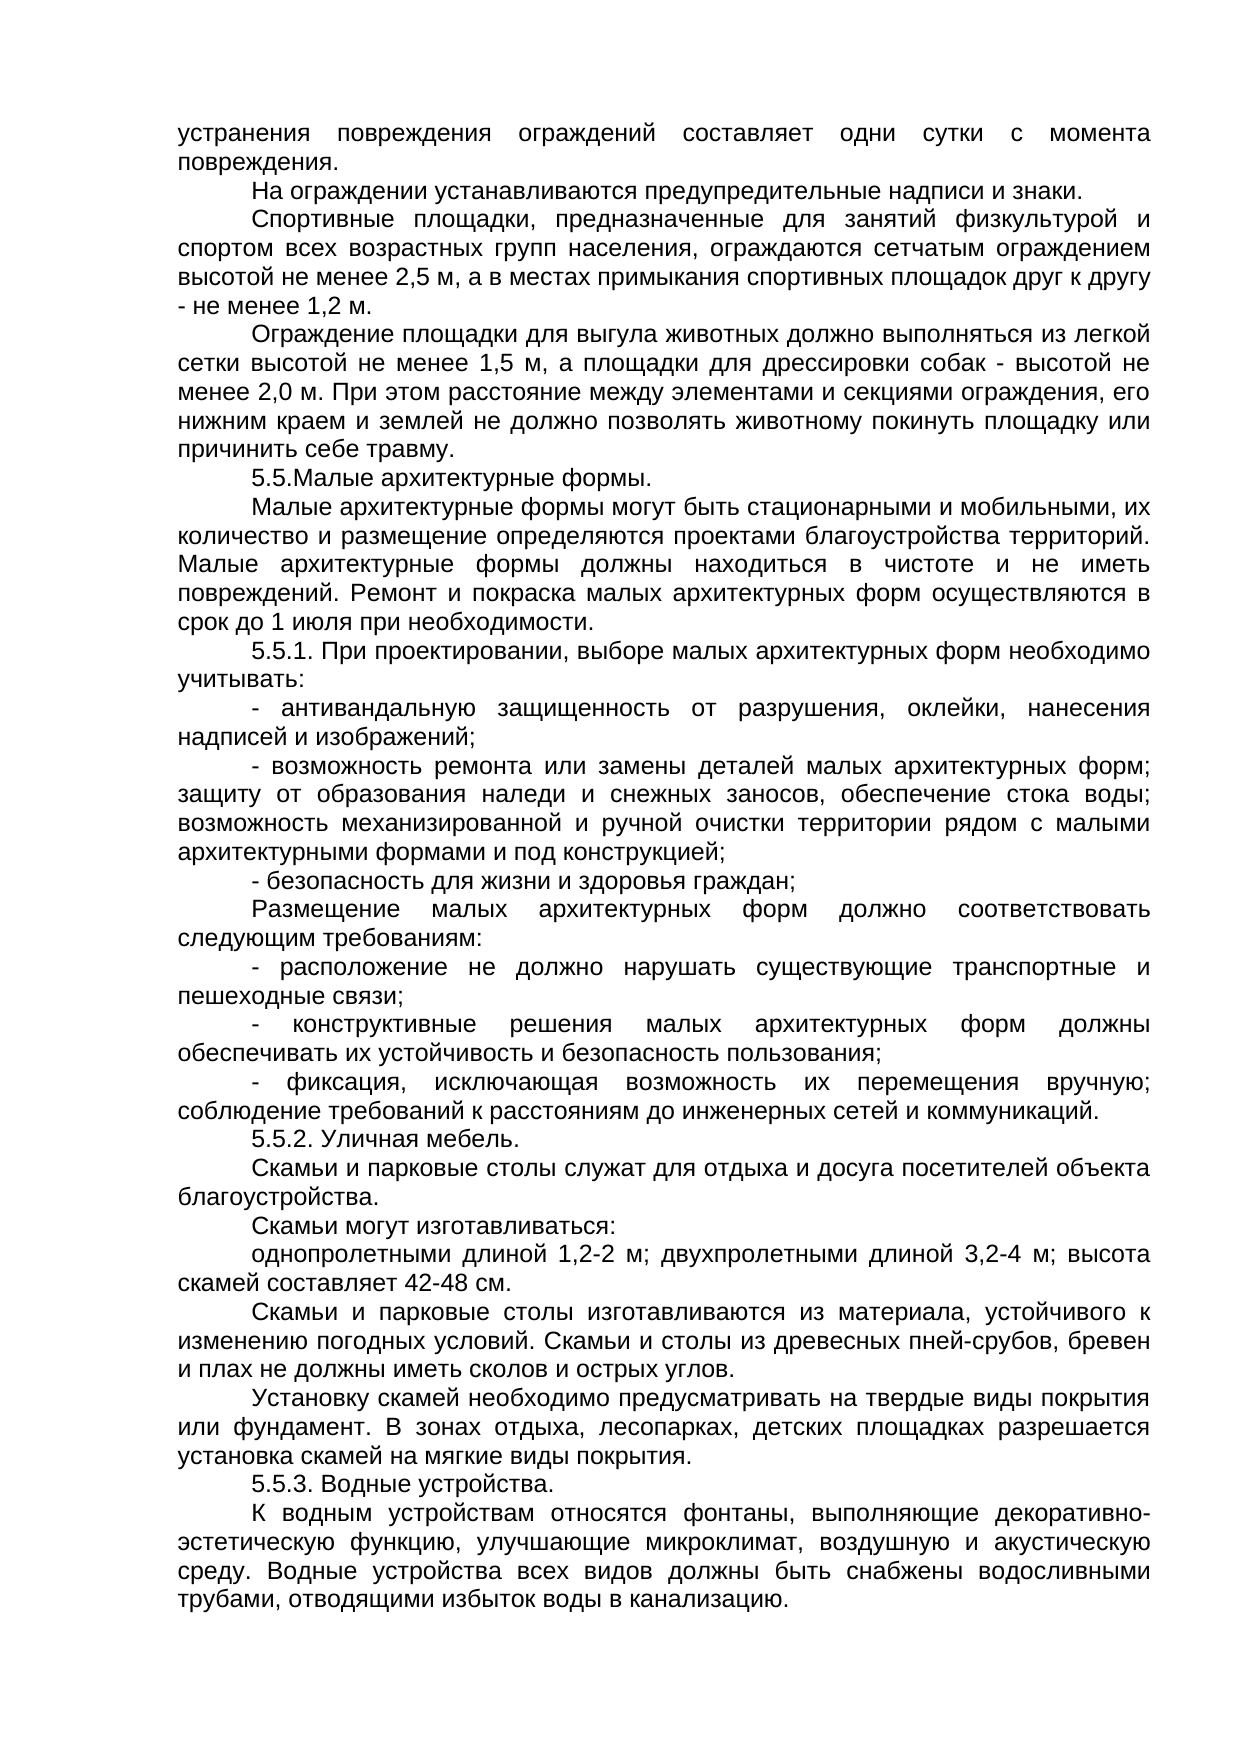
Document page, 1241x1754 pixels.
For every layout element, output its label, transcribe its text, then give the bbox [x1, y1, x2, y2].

text На ограждении устанавливаются предупредительные надписи и знаки. [177, 176, 1152, 204]
text Ограждение площадки для выгула животных должно выполняться из легкой сетки высотой не менее 1,5 м, а площадки для дрессировки собак - высотой не менее 2,0 м. При этом расстояние между элементами и секциями ограждения, его нижним краем и землей не должно позволять животному покинуть площадку или причинить себе травму. [177, 319, 1152, 463]
text Спортивные площадки, предназначенные для занятий физкультурой и спортом всех возрастных групп населения, ограждаются сетчатым ограждением высотой не менее 2,5 м, а в местах примыкания спортивных площадок друг к другу - не менее 1,2 м. [177, 204, 1152, 319]
text К водным устройствам относятся фонтаны, выполняющие декоративно-эстетическую функцию, улучшающие микроклимат, воздушную и акустическую среду. Водные устройства всех видов должны быть снабжены водосливными трубами, отводящими избыток воды в канализацию. [177, 1498, 1152, 1613]
text 5.5.Малые архитектурные формы. [177, 463, 1152, 492]
text 5.5.2. Уличная мебель. [177, 1124, 1152, 1153]
text - фиксация, исключающая возможность их перемещения вручную; соблюдение требований к расстояниям до инженерных сетей и коммуникаций. [177, 1067, 1152, 1124]
text Скамьи и парковые столы изготавливаются из материала, устойчивого к изменению погодных условий. Скамьи и столы из древесных пней-срубов, бревен и плах не должны иметь сколов и острых углов. [177, 1297, 1152, 1383]
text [177, 118, 1152, 176]
text Малые архитектурные формы могут быть стационарными и мобильными, их количество и размещение определяются проектами благоустройства территорий. Малые архитектурные формы должны находиться в чистоте и не иметь повреждений. Ремонт и покраска малых архитектурных форм осуществляются в срок до 1 июля при необходимости. [177, 492, 1152, 636]
text Скамьи и парковые столы служат для отдыха и досуга посетителей объекта благоустройства. [177, 1153, 1152, 1211]
text однопролетными длиной 1,2-2 м; двухпролетными длиной 3,2-4 м; высота скамей составляет 42-48 см. [177, 1239, 1152, 1297]
text 5.5.3. Водные устройства. [177, 1469, 1152, 1498]
text - конструктивные решения малых архитектурных форм должны обеспечивать их устойчивость и безопасность пользования; [177, 1009, 1152, 1067]
text Установку скамей необходимо предусматривать на твердые виды покрытия или фундамент. В зонах отдыха, лесопарках, детских площадках разрешается установка скамей на мягкие виды покрытия. [177, 1383, 1152, 1469]
text Скамьи могут изготавливаться: [177, 1211, 1152, 1239]
text - антивандальную защищенность от разрушения, оклейки, нанесения надписей и изображений; [177, 693, 1152, 751]
text - расположение не должно нарушать существующие транспортные и пешеходные связи; [177, 952, 1152, 1009]
text Размещение малых архитектурных форм должно соответствовать следующим требованиям: [177, 894, 1152, 952]
text 5.5.1. При проектировании, выборе малых архитектурных форм необходимо учитывать: [177, 636, 1152, 693]
text - безопасность для жизни и здоровья граждан; [177, 866, 1152, 894]
text - возможность ремонта или замены деталей малых архитектурных форм; защиту от образования наледи и снежных заносов, обеспечение стока воды; возможность механизированной и ручной очистки территории рядом с малыми архитектурными формами и под конструкцией; [177, 751, 1152, 866]
